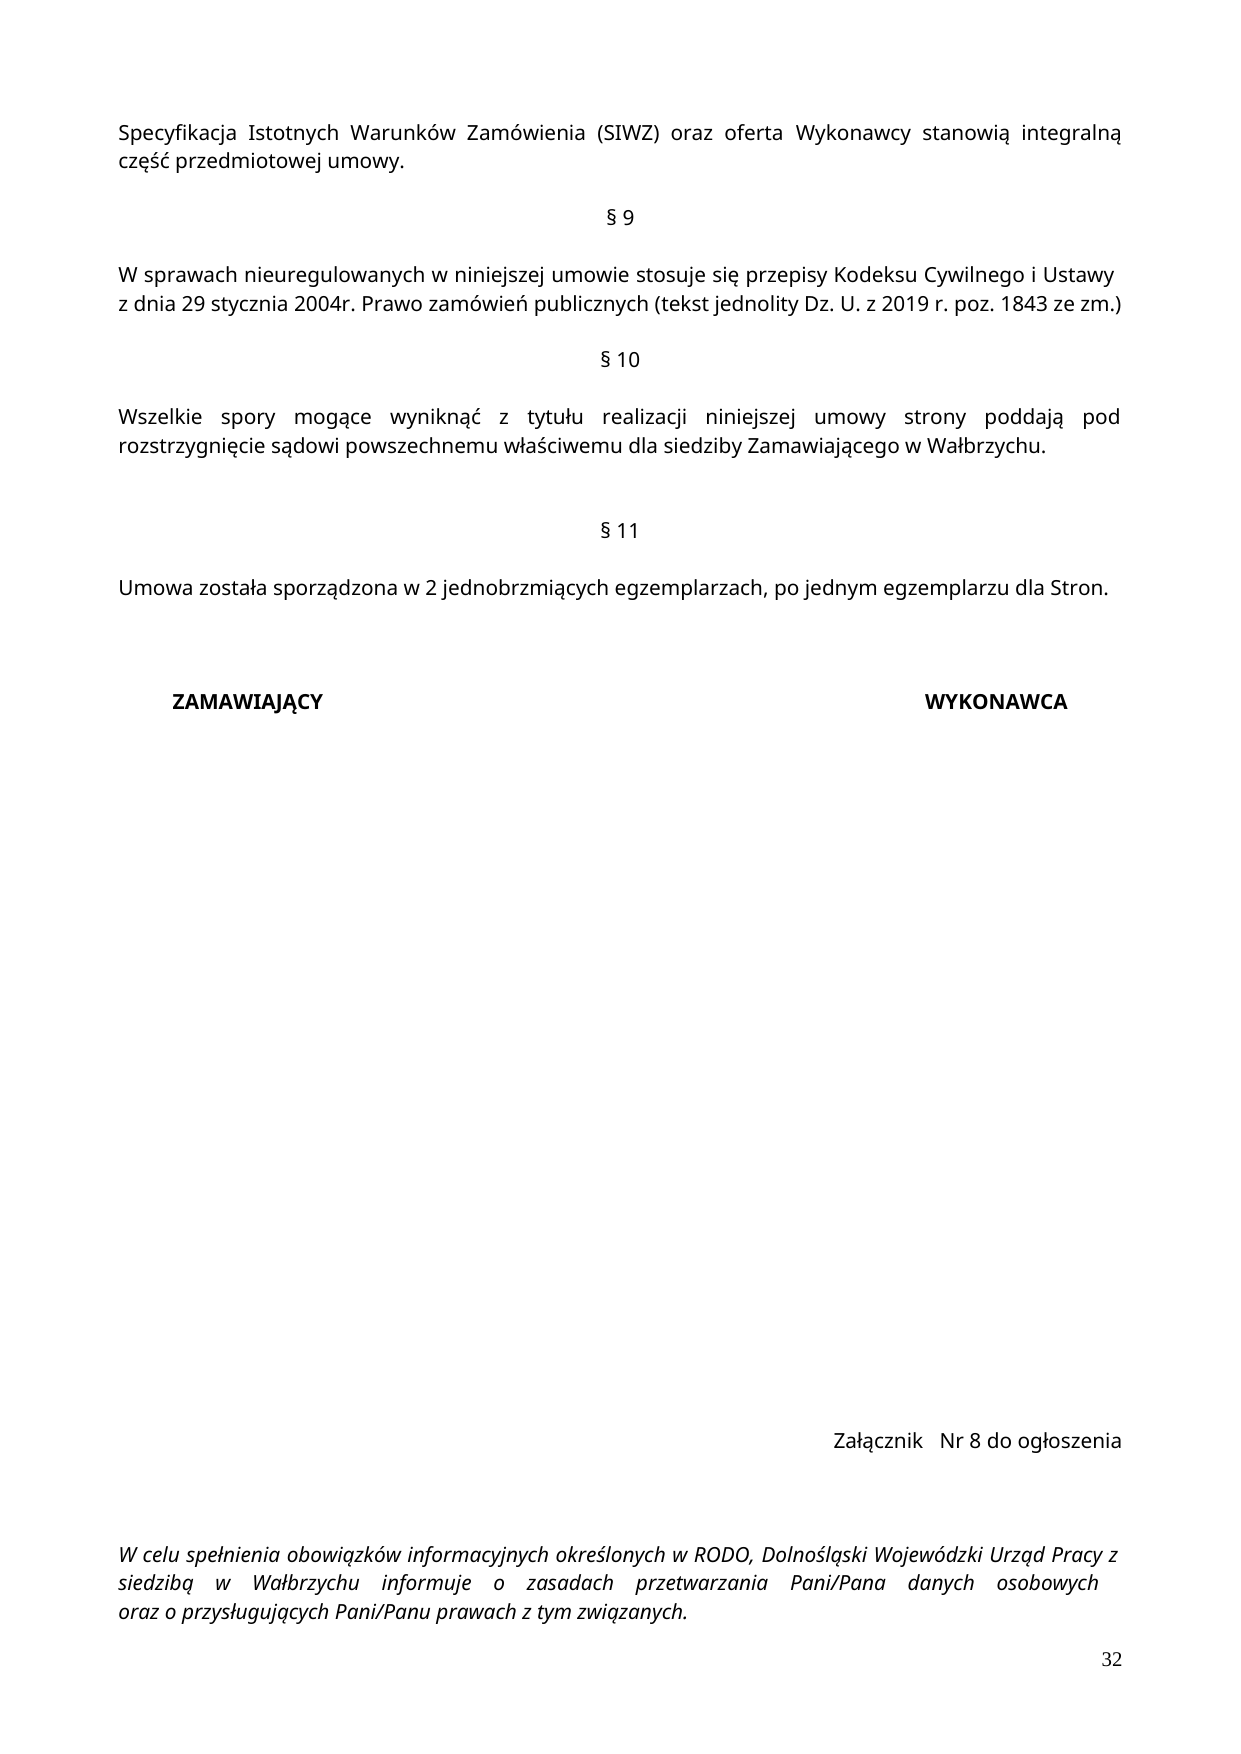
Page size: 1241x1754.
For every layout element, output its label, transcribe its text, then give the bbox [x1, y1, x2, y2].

text § 10 [118, 346, 1122, 374]
text ZAMAWIAJĄCY WYKONAWCA [118, 687, 1122, 715]
text W celu spełnienia obowiązków informacyjnych określonych w RODO, Dolnośląski Wojewódzki Urząd Pracy z siedzibą w Wałbrzychu informuje o zasadach przetwarzania Pani/Pana danych osobowych oraz o przysługujących Pani/Panu prawach z tym związanych. [118, 1540, 1122, 1625]
text Załącznik Nr 8 do ogłoszenia [118, 1426, 1122, 1455]
text § 11 [118, 516, 1122, 545]
text Wszelkie spory mogące wyniknąć z tytułu realizacji niniejszej umowy strony poddają pod rozstrzygnięcie sądowi powszechnemu właściwemu dla siedziby Zamawiającego w Wałbrzychu. [118, 402, 1122, 459]
text Specyfikacja Istotnych Warunków Zamówienia (SIWZ) oraz oferta Wykonawcy stanowią integralną część przedmiotowej umowy. [118, 118, 1122, 175]
text § 9 [118, 203, 1122, 232]
text W sprawach nieuregulowanych w niniejszej umowie stosuje się przepisy Kodeksu Cywilnego i Ustawy z dnia 29 stycznia 2004r. Prawo zamówień publicznych (tekst jednolity Dz. U. z 2019 r. poz. 1843 ze zm.) [118, 260, 1122, 317]
text Umowa została sporządzona w 2 jednobrzmiących egzemplarzach, po jednym egzemplarzu dla Stron. [118, 573, 1122, 602]
